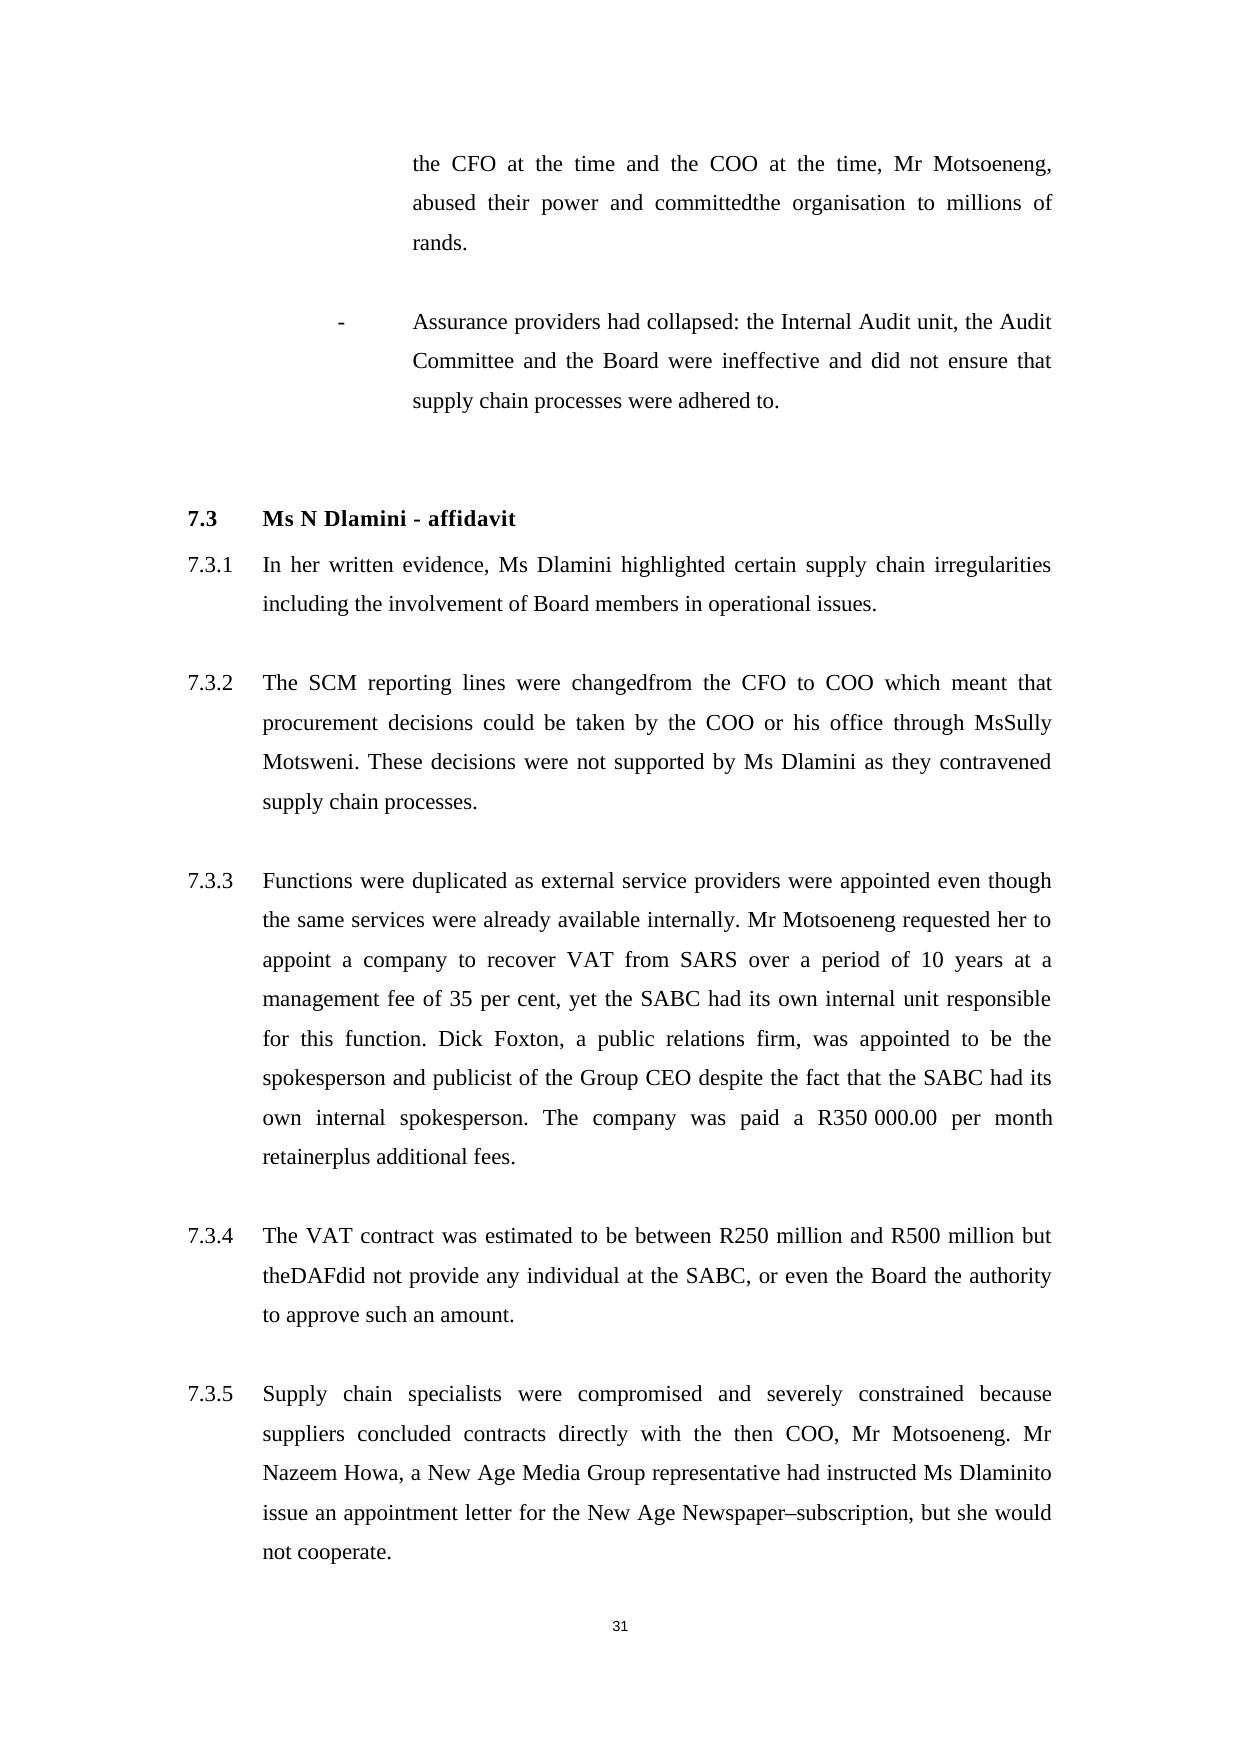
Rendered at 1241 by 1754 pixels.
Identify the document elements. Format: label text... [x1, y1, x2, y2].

text 7.3.1 In her written evidence, Ms Dlamini highlighted certain supply chain irregularities including the involvement of Board members in operational issues. [187, 551, 1053, 617]
text 7.3.2 The SCM reporting lines were changedfrom the CFO to COO which meant that procurement decisions could be taken by the COO or his office through MsSully Motsweni. These decisions were not supported by Ms Dlamini as they contravened supply chain processes. [187, 669, 1053, 814]
text - Assurance providers had collapsed: the Internal Audit unit, the Audit Committee and the Board were ineffective and did not ensure that supply chain processes were adhered to. [337, 308, 1053, 413]
text 7.3.5 Supply chain specialists were compromised and severely constrained because suppliers concluded contracts directly with the then COO, Mr Motsoeneng. Mr Nazeem Howa, a New Age Media Group representative had instructed Ms Dlaminito issue an appointment letter for the New Age Newspaper–subscription, but she would not cooperate. [187, 1380, 1053, 1564]
text 7.3 Ms N Dlamini - affidavit [187, 505, 1053, 532]
text 7.3.4 The VAT contract was estimated to be between R250 million and R500 million but theDAFdid not provide any individual at the SABC, or even the Board the authority to approve such an amount. [187, 1222, 1053, 1327]
text 7.3.3 Functions were duplicated as external service providers were appointed even though the same services were already available internally. Mr Motsoeneng requested her to appoint a company to recover VAT from SARS over a period of 10 years at a management fee of 35 per cent, yet the SABC had its own internal unit responsible for this function. Dick Foxton, a public relations firm, was appointed to be the spokesperson and publicist of the Group CEO despite the fact that the SABC had its own internal spokesperson. The company was paid a R350 000.00 per month retainerplus additional fees. [187, 867, 1053, 1169]
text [337, 150, 1053, 255]
